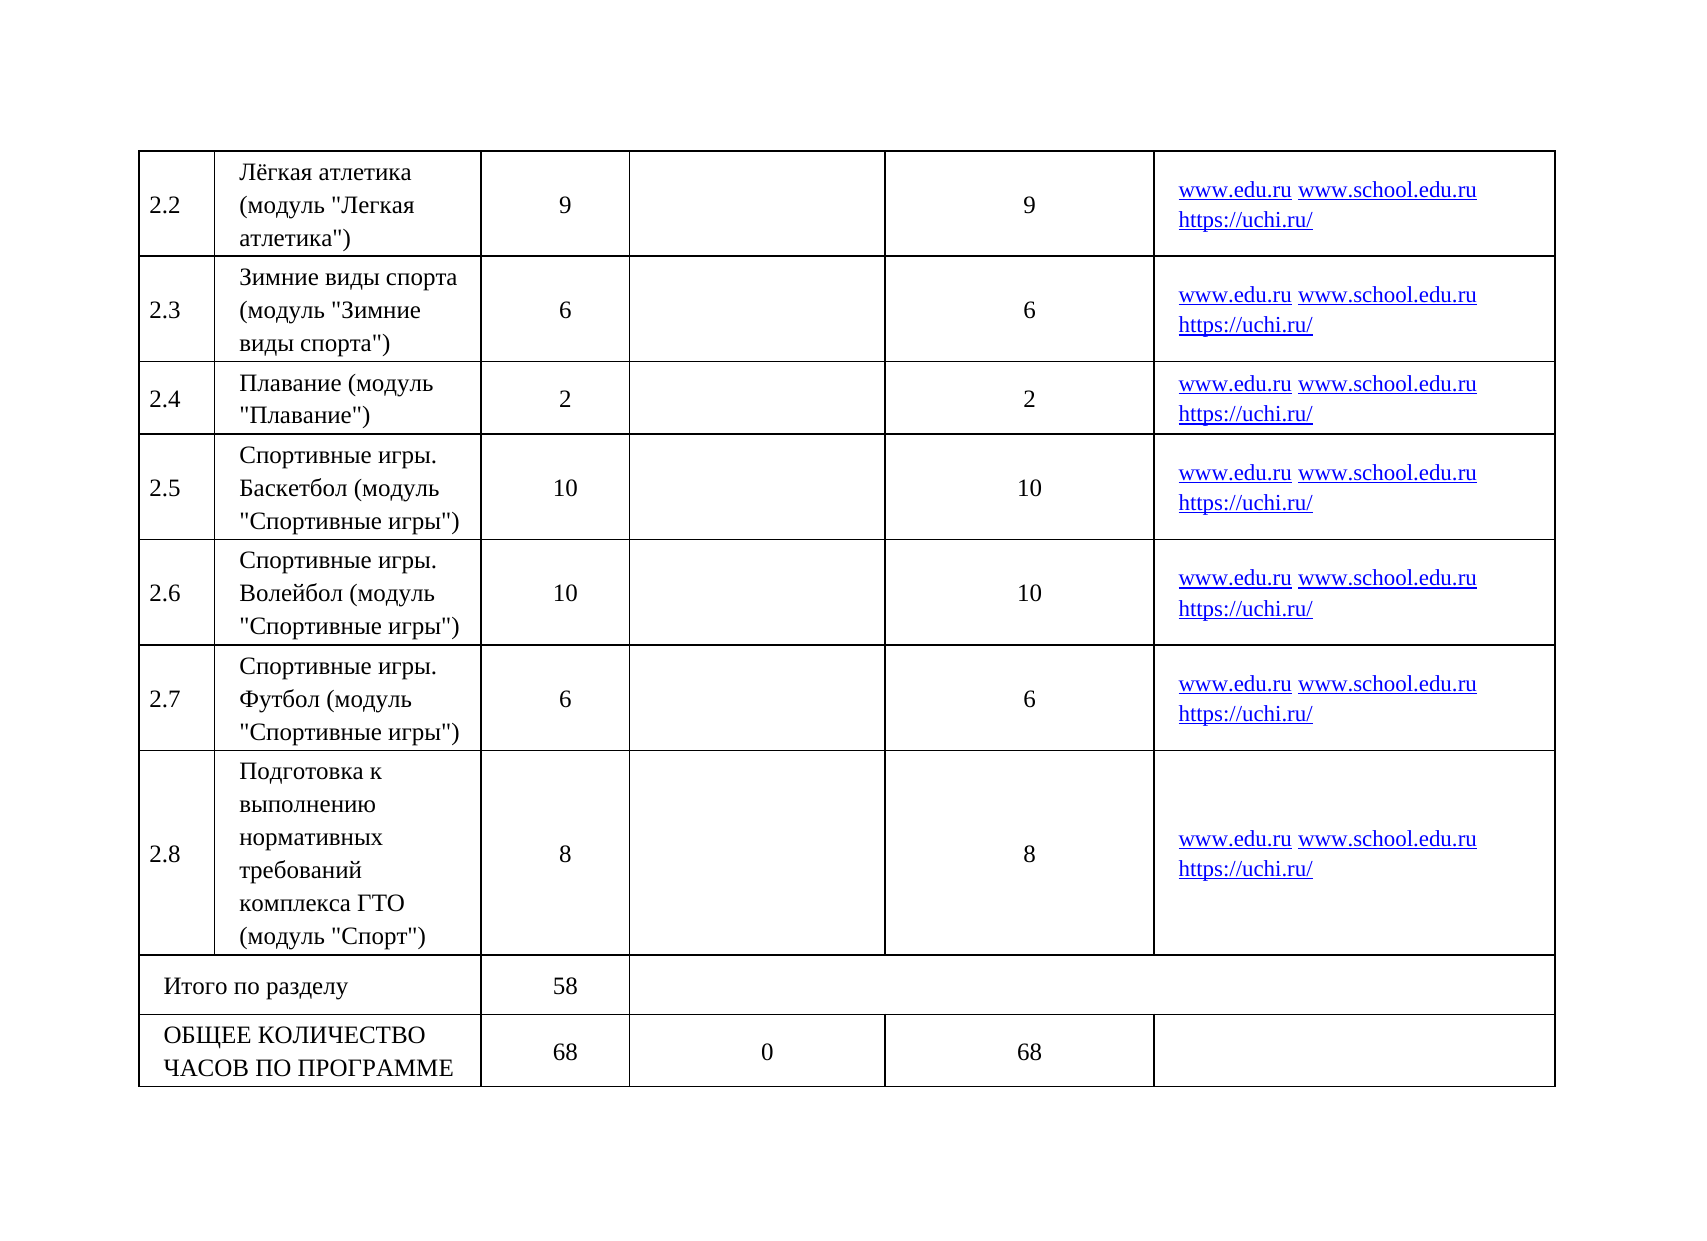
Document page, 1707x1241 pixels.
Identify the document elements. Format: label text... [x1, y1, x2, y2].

table_cell 2.6 [140, 540, 214, 644]
table_cell [630, 362, 884, 433]
table_cell 68 [886, 1015, 1153, 1086]
table_cell 6 [482, 257, 629, 361]
table_cell Лёгкая атлетика (модуль "Легкая атлетика") [215, 152, 480, 255]
table_cell 2.3 [140, 257, 214, 361]
table_cell [1155, 1015, 1554, 1086]
table_cell 6 [886, 257, 1153, 361]
table_cell [630, 956, 1554, 1013]
table_cell Плавание (модуль "Плавание") [215, 362, 480, 433]
table_cell Подготовка к выполнению нормативных требований комплекса ГТО (модуль "Спорт") [215, 751, 480, 954]
table_cell 2 [886, 362, 1153, 433]
table_cell 2 [482, 362, 629, 433]
table_cell 10 [886, 540, 1153, 644]
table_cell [1155, 152, 1554, 255]
table_cell 9 [886, 152, 1153, 255]
table_cell [630, 435, 884, 539]
table_cell 9 [482, 152, 629, 255]
table_cell www.edu.ru www.school.edu.ru https://uchi.ru/ [1155, 362, 1554, 433]
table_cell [1155, 257, 1554, 361]
table_cell [630, 540, 884, 644]
table_cell Спортивные игры. Футбол (модуль "Спортивные игры") [215, 646, 480, 749]
table_cell 8 [886, 751, 1153, 954]
table_cell Спортивные игры. Волейбол (модуль "Спортивные игры") [215, 540, 480, 644]
table_cell www.edu.ru www.school.edu.ru https://uchi.ru/ [1155, 751, 1554, 954]
table_cell ОБЩЕЕ КОЛИЧЕСТВО ЧАСОВ ПО ПРОГРАММЕ [140, 1015, 480, 1086]
table_cell 2.8 [140, 751, 214, 954]
table_cell [630, 646, 884, 749]
table_cell 10 [482, 540, 629, 644]
table_cell 2.5 [140, 435, 214, 539]
table_cell Зимние виды спорта (модуль "Зимние виды спорта") [215, 257, 480, 361]
table_cell www.edu.ru www.school.edu.ru https://uchi.ru/ [1155, 646, 1554, 749]
table_cell 2.7 [140, 646, 214, 749]
table_cell [630, 751, 884, 954]
table_cell www.edu.ru www.school.edu.ru https://uchi.ru/ [1155, 435, 1554, 539]
table_cell 10 [482, 435, 629, 539]
table_cell [630, 152, 884, 255]
table_cell 0 [630, 1015, 884, 1086]
table_cell www.edu.ru www.school.edu.ru https://uchi.ru/ [1155, 540, 1554, 644]
table_cell 58 [482, 956, 629, 1013]
table_cell Итого по разделу [140, 956, 480, 1013]
table_cell 6 [482, 646, 629, 749]
table_cell 8 [482, 751, 629, 954]
table_cell 68 [482, 1015, 629, 1086]
table_cell 6 [886, 646, 1153, 749]
table_cell 10 [886, 435, 1153, 539]
table_cell 2.2 [140, 152, 214, 255]
table_cell [630, 257, 884, 361]
table_cell 2.4 [140, 362, 214, 433]
table_cell Спортивные игры. Баскетбол (модуль "Спортивные игры") [215, 435, 480, 539]
